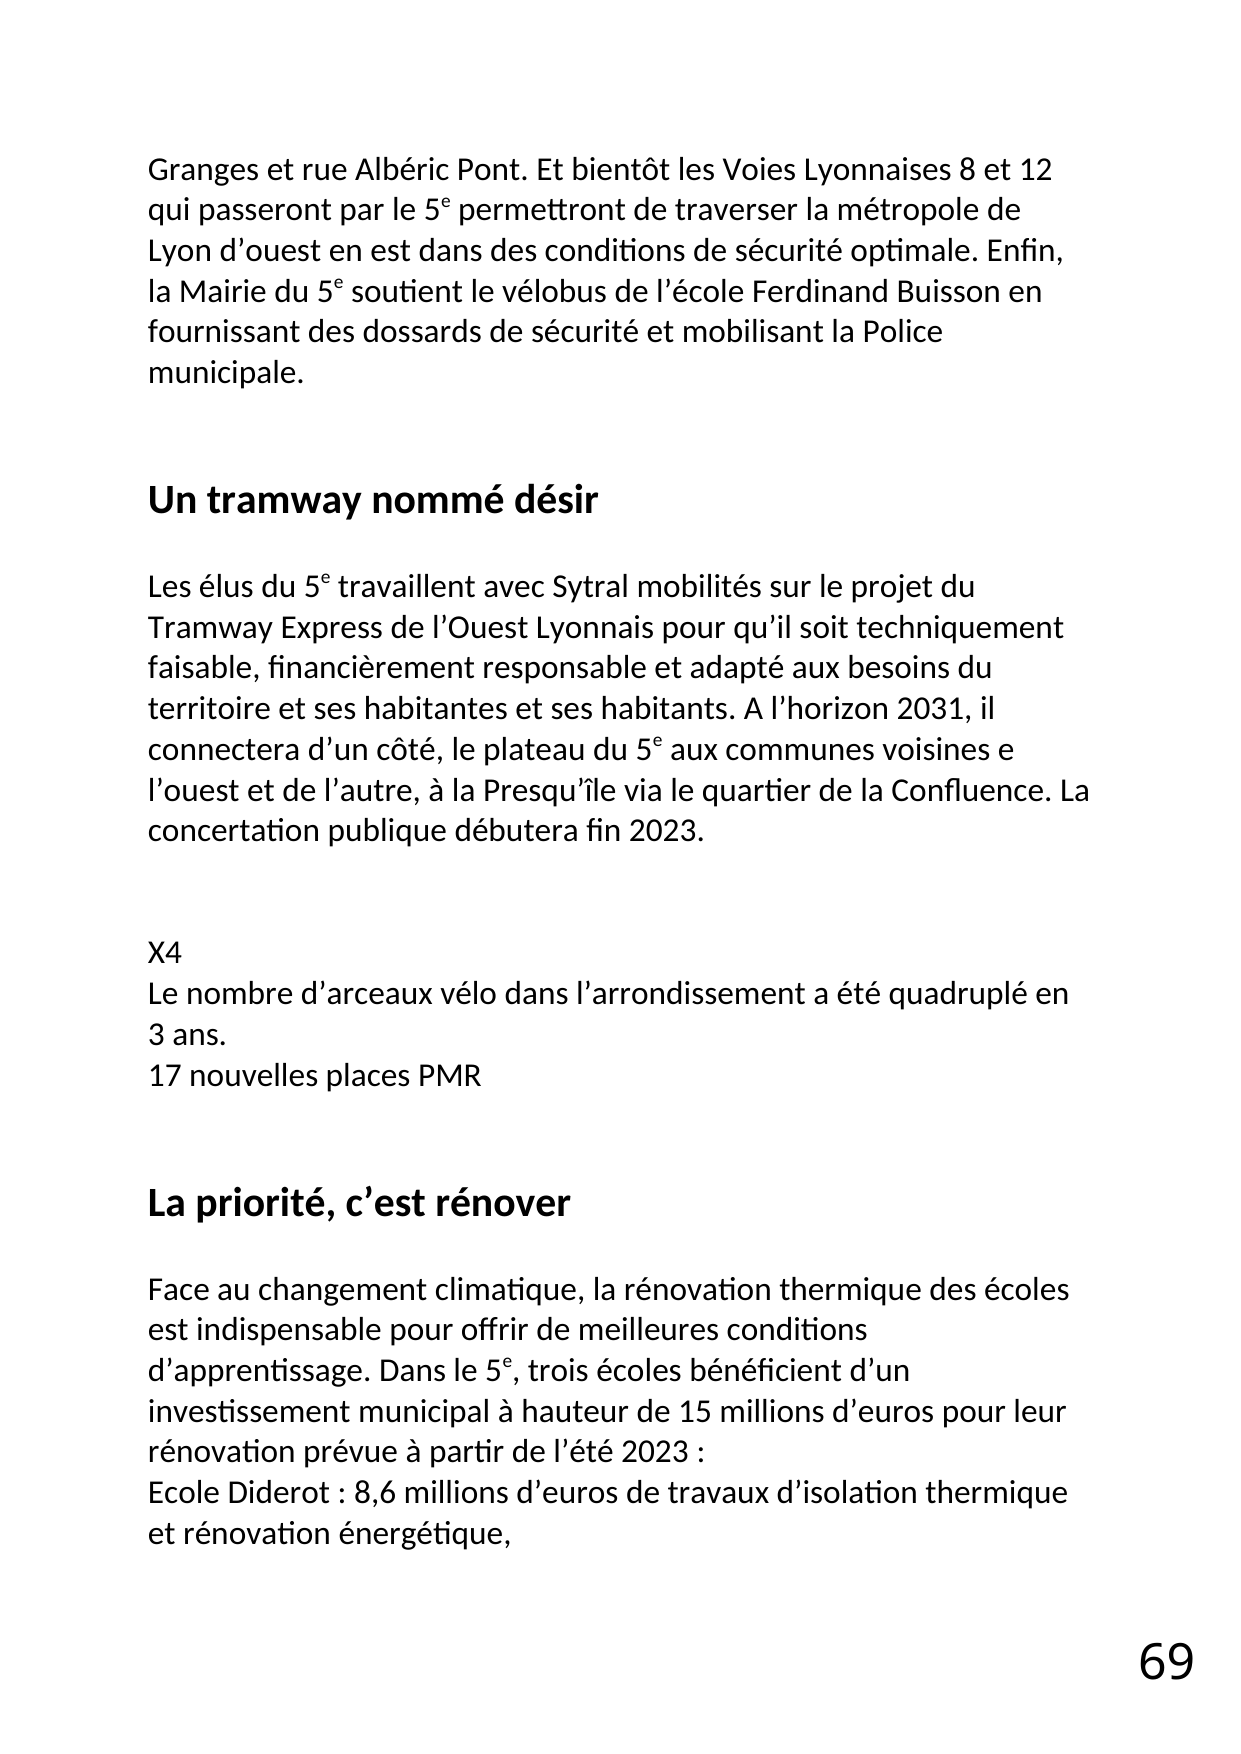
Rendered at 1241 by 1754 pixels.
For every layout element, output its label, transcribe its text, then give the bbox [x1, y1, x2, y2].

text La priorité, c’est rénover [148, 1176, 1093, 1227]
text Le nombre d’arceaux vélo dans l’arrondissement a été quadruplé en 3 ans. [148, 972, 1093, 1054]
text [148, 148, 1093, 392]
text Ecole Diderot : 8,6 millions d’euros de travaux d’isolation thermique et rénovation énergétique, [148, 1471, 1093, 1553]
text 17 nouvelles places PMR [148, 1054, 1093, 1094]
text X4 [148, 932, 1093, 972]
text Un tramway nommé désir [148, 473, 1093, 524]
text Les élus du 5e travaillent avec Sytral mobilités sur le projet du Tramway Express de l’Ouest Lyonnais pour qu’il soit techniquement faisable, financièrement responsable et adapté aux besoins du territoire et ses habitantes et ses habitants. A l’horizon 2031, il connectera d’un côté, le plateau du 5e aux communes voisines e l’ouest et de l’autre, à la Presqu’île via le quartier de la Confluence. La concertation publique débutera fin 2023. [148, 565, 1093, 850]
text Face au changement climatique, la rénovation thermique des écoles est indispensable pour offrir de meilleures conditions d’apprentissage. Dans le 5e, trois écoles bénéficient d’un investissement municipal à hauteur de 15 millions d’euros pour leur rénovation prévue à partir de l’été 2023 : [148, 1267, 1093, 1471]
